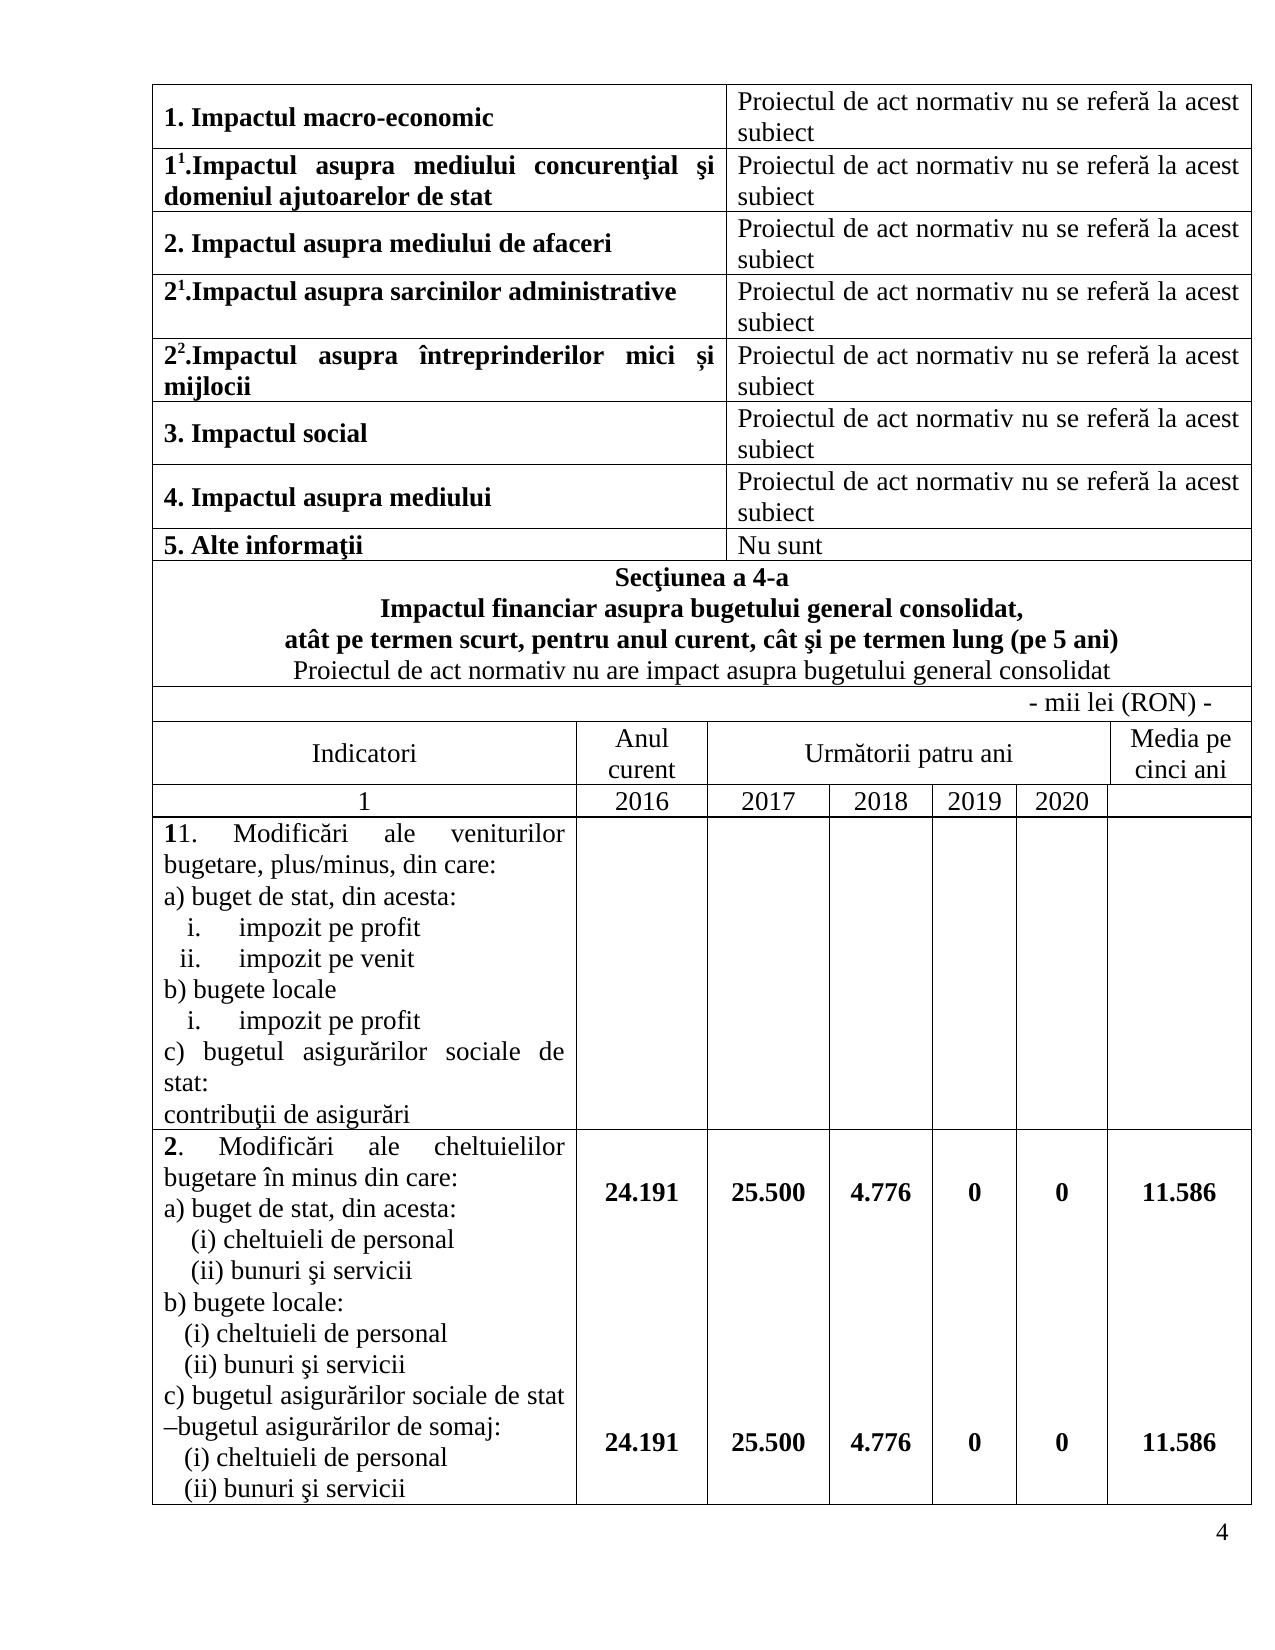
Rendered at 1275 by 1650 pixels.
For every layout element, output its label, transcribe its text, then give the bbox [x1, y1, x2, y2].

table_cell 2016 [577, 785, 707, 816]
table_cell 5. Alte informaţii [153, 529, 726, 560]
table_cell Proiectul de act normativ nu se referă la acest subiect [727, 465, 1251, 528]
table_cell 11.Impactul asupra mediului concurenţial şi domeniul ajutoarelor de stat [153, 149, 726, 211]
table_cell 1 [153, 785, 576, 816]
table_cell Proiectul de act normativ nu se referă la acest subiect [727, 85, 1251, 148]
table_cell Secţiunea a 4-a Impactul financiar asupra bugetului general consolidat, atât pe termen scurt, pentru anul curent, cât şi pe termen lung (pe 5 ani) Proiectul de act normativ nu are impact asupra bugetului general consolidat [153, 561, 1251, 686]
table_cell 4.776 4.776 [830, 1130, 932, 1504]
table_cell [933, 818, 1016, 1129]
table_cell Proiectul de act normativ nu se referă la acest subiect [727, 339, 1251, 401]
table_cell 11. Modificări ale veniturilor bugetare, plus/minus, din care: a) buget de stat, din acesta: impozit pe profit impozit pe venit b) bugete locale impozit pe profit c) bugetul asigurărilor sociale de stat: contribuţii de asigurări [153, 818, 576, 1129]
table_cell Nu sunt [727, 529, 1251, 560]
table_cell - mii lei (RON) - [153, 687, 1251, 721]
table_cell [1108, 818, 1251, 1129]
table_cell 2020 [1017, 785, 1107, 816]
table_cell 11.586 11.586 [1108, 1130, 1251, 1504]
table_cell 0 0 [1017, 1130, 1107, 1504]
table_cell 4. Impactul asupra mediului [153, 465, 726, 528]
table_cell 24.191 24.191 [577, 1130, 707, 1504]
table_cell Indicatori [153, 722, 576, 784]
table_cell 2017 [708, 785, 829, 816]
table_cell 1. Impactul macro-economic [153, 85, 726, 148]
table_cell Următorii patru ani [708, 722, 1110, 784]
table_cell Proiectul de act normativ nu se referă la acest subiect [727, 149, 1251, 211]
table_cell [1108, 785, 1251, 816]
table_cell 2019 [933, 785, 1016, 816]
table_cell Proiectul de act normativ nu se referă la acest subiect [727, 275, 1251, 338]
table_cell 21.Impactul asupra sarcinilor administrative [153, 275, 726, 338]
table_cell [1017, 818, 1107, 1129]
table_cell Anul curent [577, 722, 707, 784]
table_cell Media pe cinci ani [1111, 722, 1251, 784]
table_cell 2. Impactul asupra mediului de afaceri [153, 212, 726, 274]
table_cell 25.500 25.500 [708, 1130, 829, 1504]
table_cell 22.Impactul asupra întreprinderilor mici și mijlocii [153, 339, 726, 401]
table_cell [830, 818, 932, 1129]
table_cell 0 0 [933, 1130, 1016, 1504]
table_cell 2018 [830, 785, 932, 816]
table_cell [577, 818, 707, 1129]
table_cell 2. Modificări ale cheltuielilor bugetare în minus din care: a) buget de stat, din acesta: (i) cheltuieli de personal (ii) bunuri şi servicii b) bugete locale: (i) cheltuieli de personal (ii) bunuri şi servicii c) bugetul asigurărilor sociale de stat –bugetul asigurărilor de somaj: (i) cheltuieli de personal (ii) bunuri şi servicii [153, 1130, 576, 1504]
table_cell [708, 818, 829, 1129]
table_cell Proiectul de act normativ nu se referă la acest subiect [727, 212, 1251, 274]
table_cell 3. Impactul social [153, 402, 726, 464]
table_cell Proiectul de act normativ nu se referă la acest subiect [727, 402, 1251, 464]
